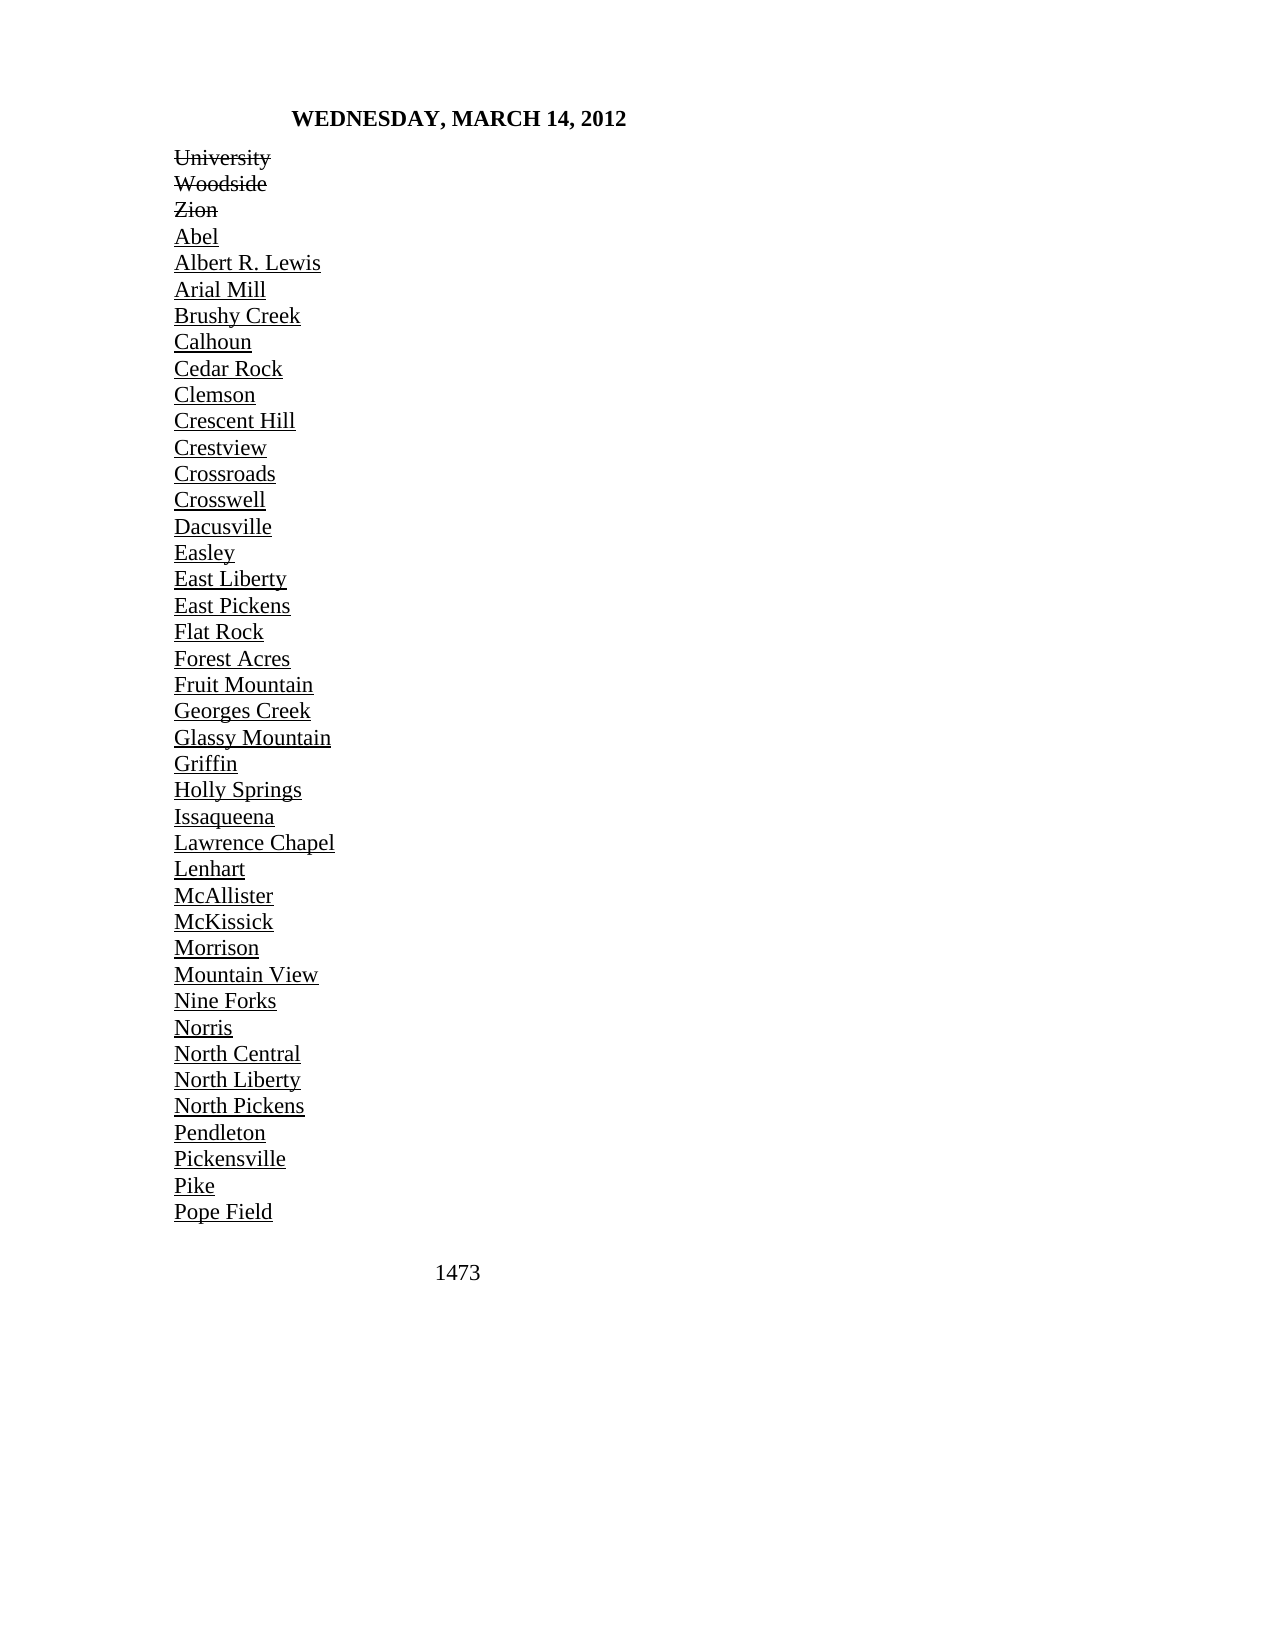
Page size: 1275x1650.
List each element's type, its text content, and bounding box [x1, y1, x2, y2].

text Griffin [129, 750, 789, 776]
text North Central [129, 1040, 789, 1066]
text Crestview [129, 434, 789, 460]
text Issaqueena [129, 803, 789, 829]
text McKissick [129, 908, 789, 934]
text Woodside [129, 170, 789, 197]
text Albert R. Lewis [129, 249, 789, 276]
text Fruit Mountain [129, 671, 789, 697]
text Crosswell [129, 486, 789, 513]
text Georges Creek [129, 697, 789, 724]
text Clemson [129, 381, 789, 407]
text Flat Rock [129, 618, 789, 644]
text East Pickens [129, 592, 789, 618]
text Easley [129, 539, 789, 566]
text Dacusville [129, 513, 789, 539]
text Abel [129, 223, 789, 249]
text Cedar Rock [129, 355, 789, 381]
text McAllister [129, 882, 789, 908]
text Pendleton [129, 1119, 789, 1145]
text Crossroads [129, 460, 789, 486]
text Mountain View [129, 961, 789, 987]
text Glassy Mountain [129, 724, 789, 750]
text Forest Acres [129, 644, 789, 671]
text East Liberty [129, 566, 789, 592]
text Lawrence Chapel [129, 829, 789, 855]
text Morrison [129, 934, 789, 961]
text Norris [129, 1013, 789, 1040]
text Crescent Hill [129, 407, 789, 434]
text Nine Forks [129, 987, 789, 1013]
text Arial Mill [129, 276, 789, 302]
text Calhoun [129, 328, 789, 355]
text Lenhart [129, 855, 789, 882]
text North Pickens [129, 1093, 789, 1119]
text Pike [129, 1172, 789, 1198]
text Brushy Creek [129, 302, 789, 328]
text University [129, 144, 789, 170]
text Holly Springs [129, 776, 789, 803]
text Zion [129, 197, 789, 223]
text Pickensville [129, 1145, 789, 1172]
text North Liberty [129, 1066, 789, 1093]
text Pope Field [129, 1198, 789, 1224]
